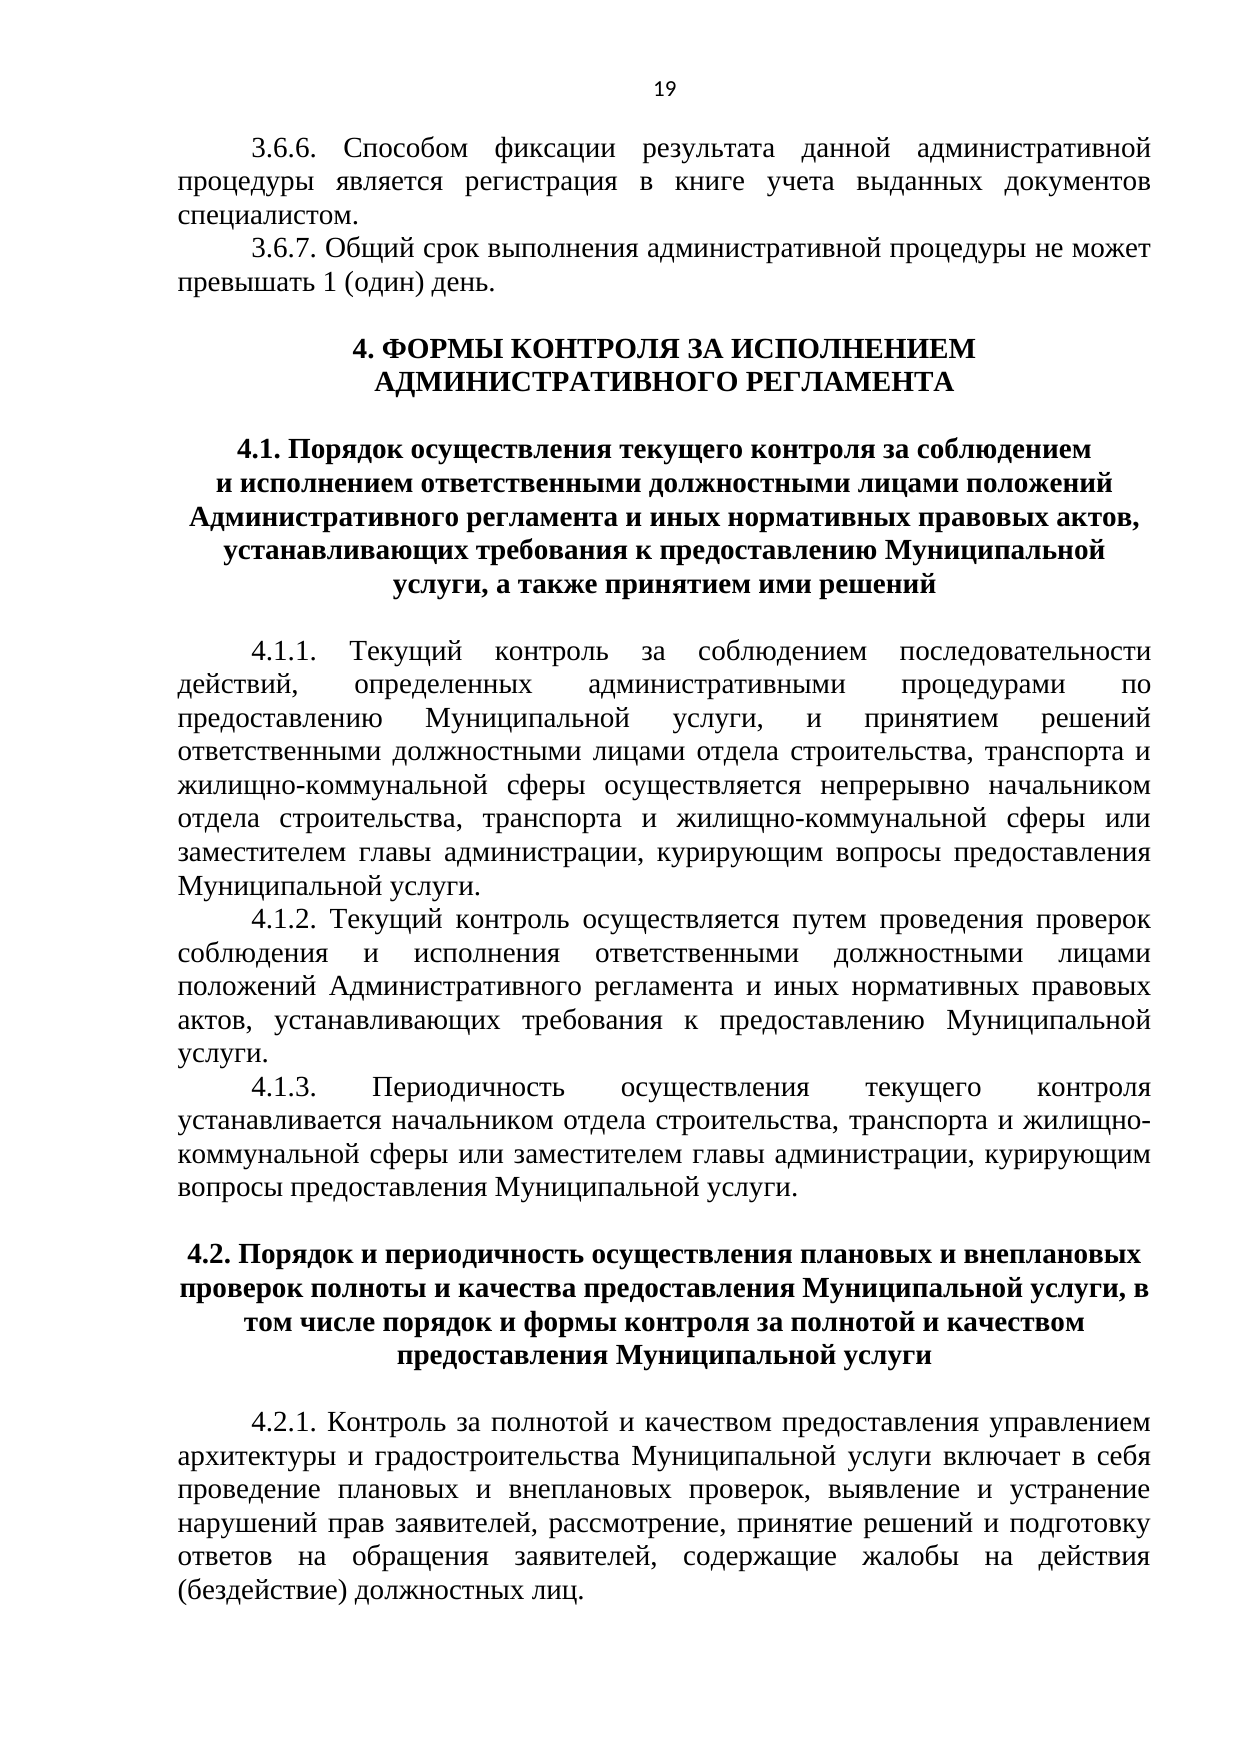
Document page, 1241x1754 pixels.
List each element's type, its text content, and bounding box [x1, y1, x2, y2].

text 4.2. Порядок и периодичность осуществления плановых и внеплановых проверок полноты и качества предоставления Муниципальной услуги, в том числе порядок и формы контроля за полнотой и качеством предоставления Муниципальной услуги [177, 1237, 1152, 1371]
text 4.1.3. Периодичность осуществления текущего контроля устанавливается начальником отдела строительства, транспорта и жилищно-коммунальной сферы или заместителем главы администрации, курирующим вопросы предоставления Муниципальной услуги. [177, 1069, 1152, 1203]
text 3.6.6. Способом фиксации результата данной административной процедуры является регистрация в книге учета выданных документов специалистом. [177, 130, 1152, 230]
text АДМИНИСТРАТИВНОГО РЕГЛАМЕНТА [177, 364, 1152, 398]
text и исполнением ответственными должностными лицами положений Административного регламента и иных нормативных правовых актов, устанавливающих требования к предоставлению Муниципальной услуги, а также принятием ими решений [177, 465, 1152, 599]
text 4. ФОРМЫ КОНТРОЛЯ ЗА ИСПОЛНЕНИЕМ [177, 331, 1152, 364]
text 3.6.7. Общий срок выполнения административной процедуры не может превышать 1 (один) день. [177, 230, 1152, 297]
text 4.2.1. Контроль за полнотой и качеством предоставления управлением архитектуры и градостроительства Муниципальной услуги включает в себя проведение плановых и внеплановых проверок, выявление и устранение нарушений прав заявителей, рассмотрение, принятие решений и подготовку ответов на обращения заявителей, содержащие жалобы на действия (бездействие) должностных лиц. [177, 1404, 1152, 1606]
text 4.1. Порядок осуществления текущего контроля за соблюдением [177, 432, 1152, 465]
text 4.1.2. Текущий контроль осуществляется путем проведения проверок соблюдения и исполнения ответственными должностными лицами положений Административного регламента и иных нормативных правовых актов, устанавливающих требования к предоставлению Муниципальной услуги. [177, 901, 1152, 1069]
text 4.1.1. Текущий контроль за соблюдением последовательности действий, определенных административными процедурами по предоставлению Муниципальной услуги, и принятием решений ответственными должностными лицами отдела строительства, транспорта и жилищно-коммунальной сферы осуществляется непрерывно начальником отдела строительства, транспорта и жилищно-коммунальной сферы или заместителем главы администрации, курирующим вопросы предоставления Муниципальной услуги. [177, 633, 1152, 901]
